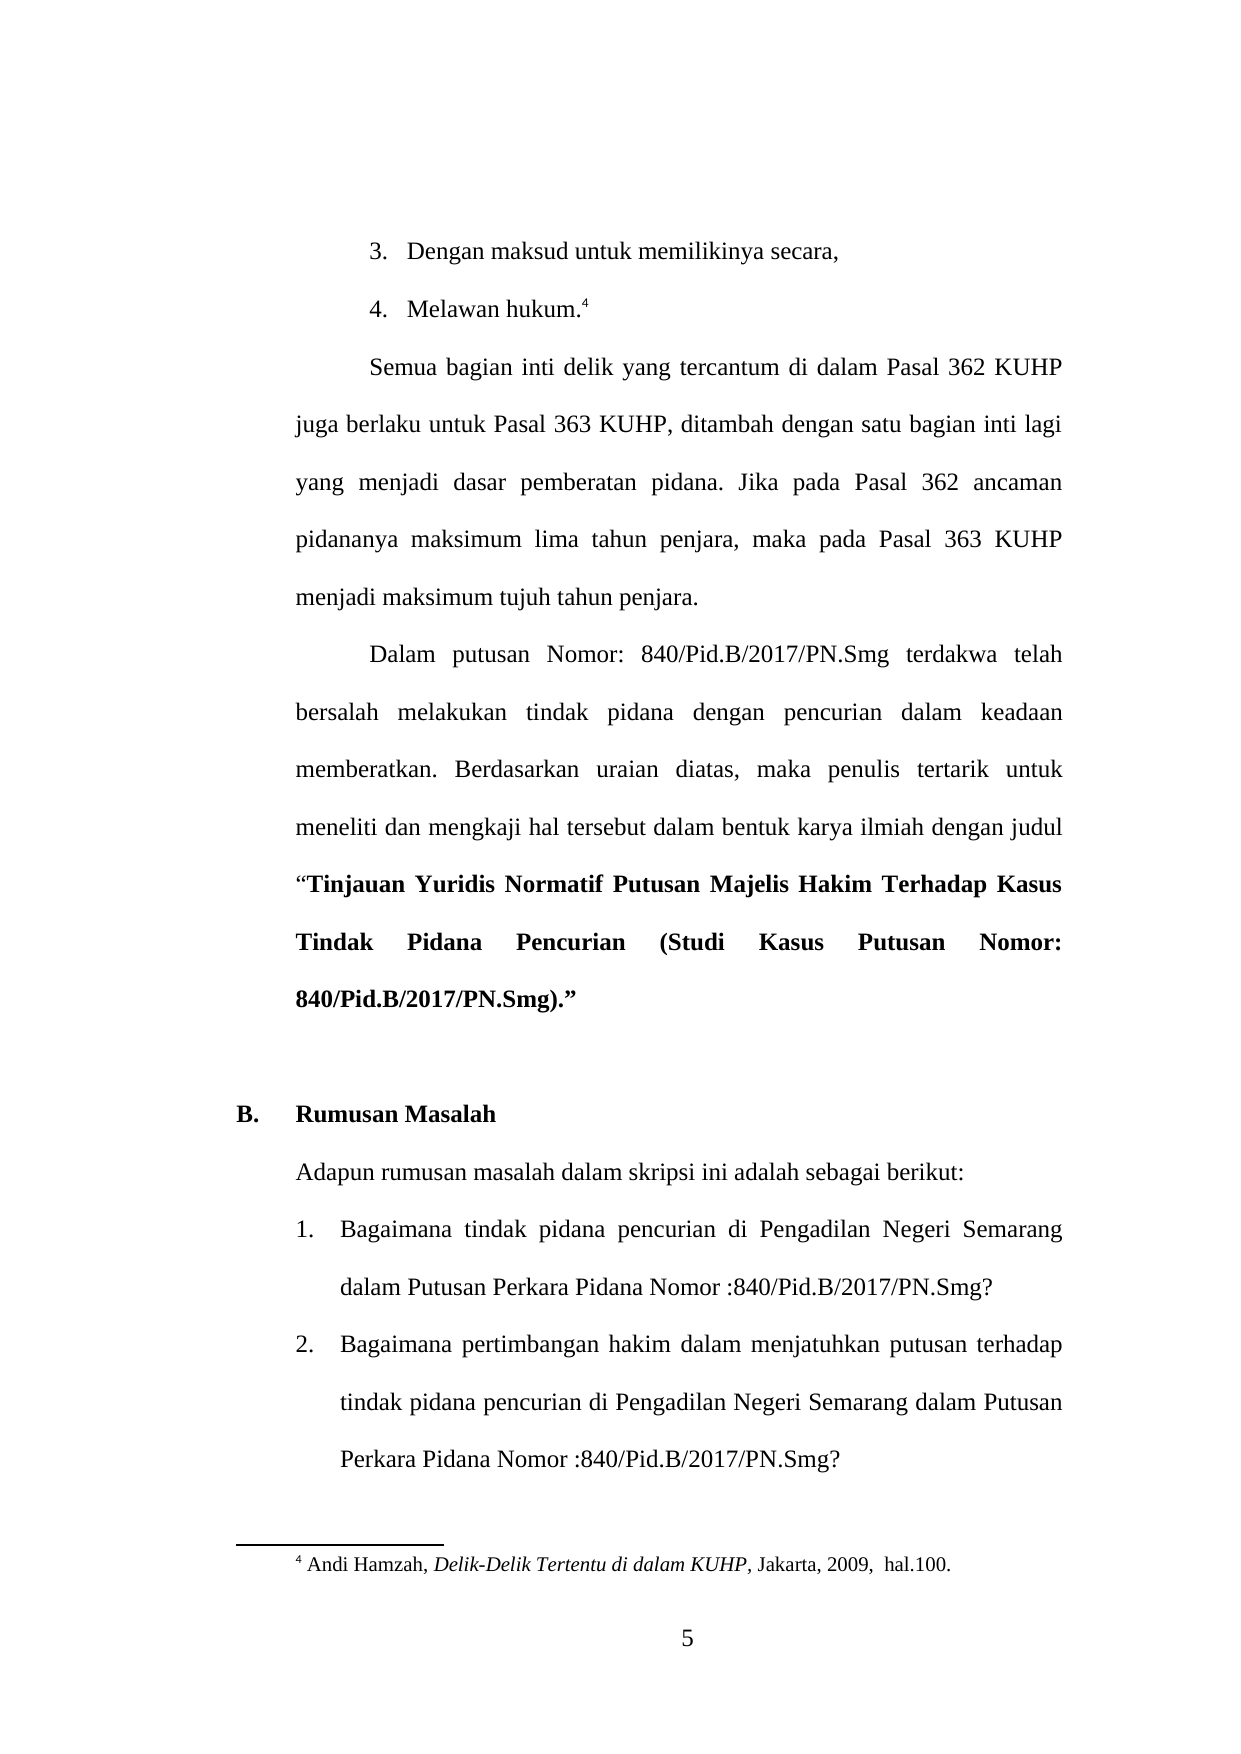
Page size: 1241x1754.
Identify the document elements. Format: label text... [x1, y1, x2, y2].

list Bagaimana pertimbangan hakim dalam menjatuhkan putusan terhadap tindak pidana pencurian di Pengadilan Negeri Semarang dalam Putusan Perkara Pidana Nomor :840/Pid.B/2017/PN.Smg? [295, 1329, 1063, 1473]
list Semua bagian inti delik yang tercantum di dalam Pasal 362 KUHP juga berlaku untuk Pasal 363 KUHP, ditambah dengan satu bagian inti lagi yang menjadi dasar pemberatan pidana. Jika pada Pasal 362 ancaman pidananya maksimum lima tahun penjara, maka pada Pasal 363 KUHP menjadi maksimum tujuh tahun penjara. [295, 352, 1063, 611]
list Dengan maksud untuk memilikinya secara, [369, 236, 1063, 265]
subtitle Rumusan Masalah [236, 1099, 1063, 1128]
list Adapun rumusan masalah dalam skripsi ini adalah sebagai berikut: [295, 1157, 1063, 1186]
list Dalam putusan Nomor: 840/Pid.B/2017/PN.Smg terdakwa telah bersalah melakukan tindak pidana dengan pencurian dalam keadaan memberatkan. Berdasarkan uraian diatas, maka penulis tertarik untuk meneliti dan mengkaji hal tersebut dalam bentuk karya ilmiah dengan judul “Tinjauan Yuridis Normatif Putusan Majelis Hakim Terhadap Kasus Tindak Pidana Pencurian (Studi Kasus Putusan Nomor: 840/Pid.B/2017/PN.Smg).” [295, 639, 1063, 1013]
list Melawan hukum. [369, 294, 1063, 323]
list Bagaimana tindak pidana pencurian di Pengadilan Negeri Semarang dalam Putusan Perkara Pidana Nomor :840/Pid.B/2017/PN.Smg? [295, 1214, 1063, 1301]
